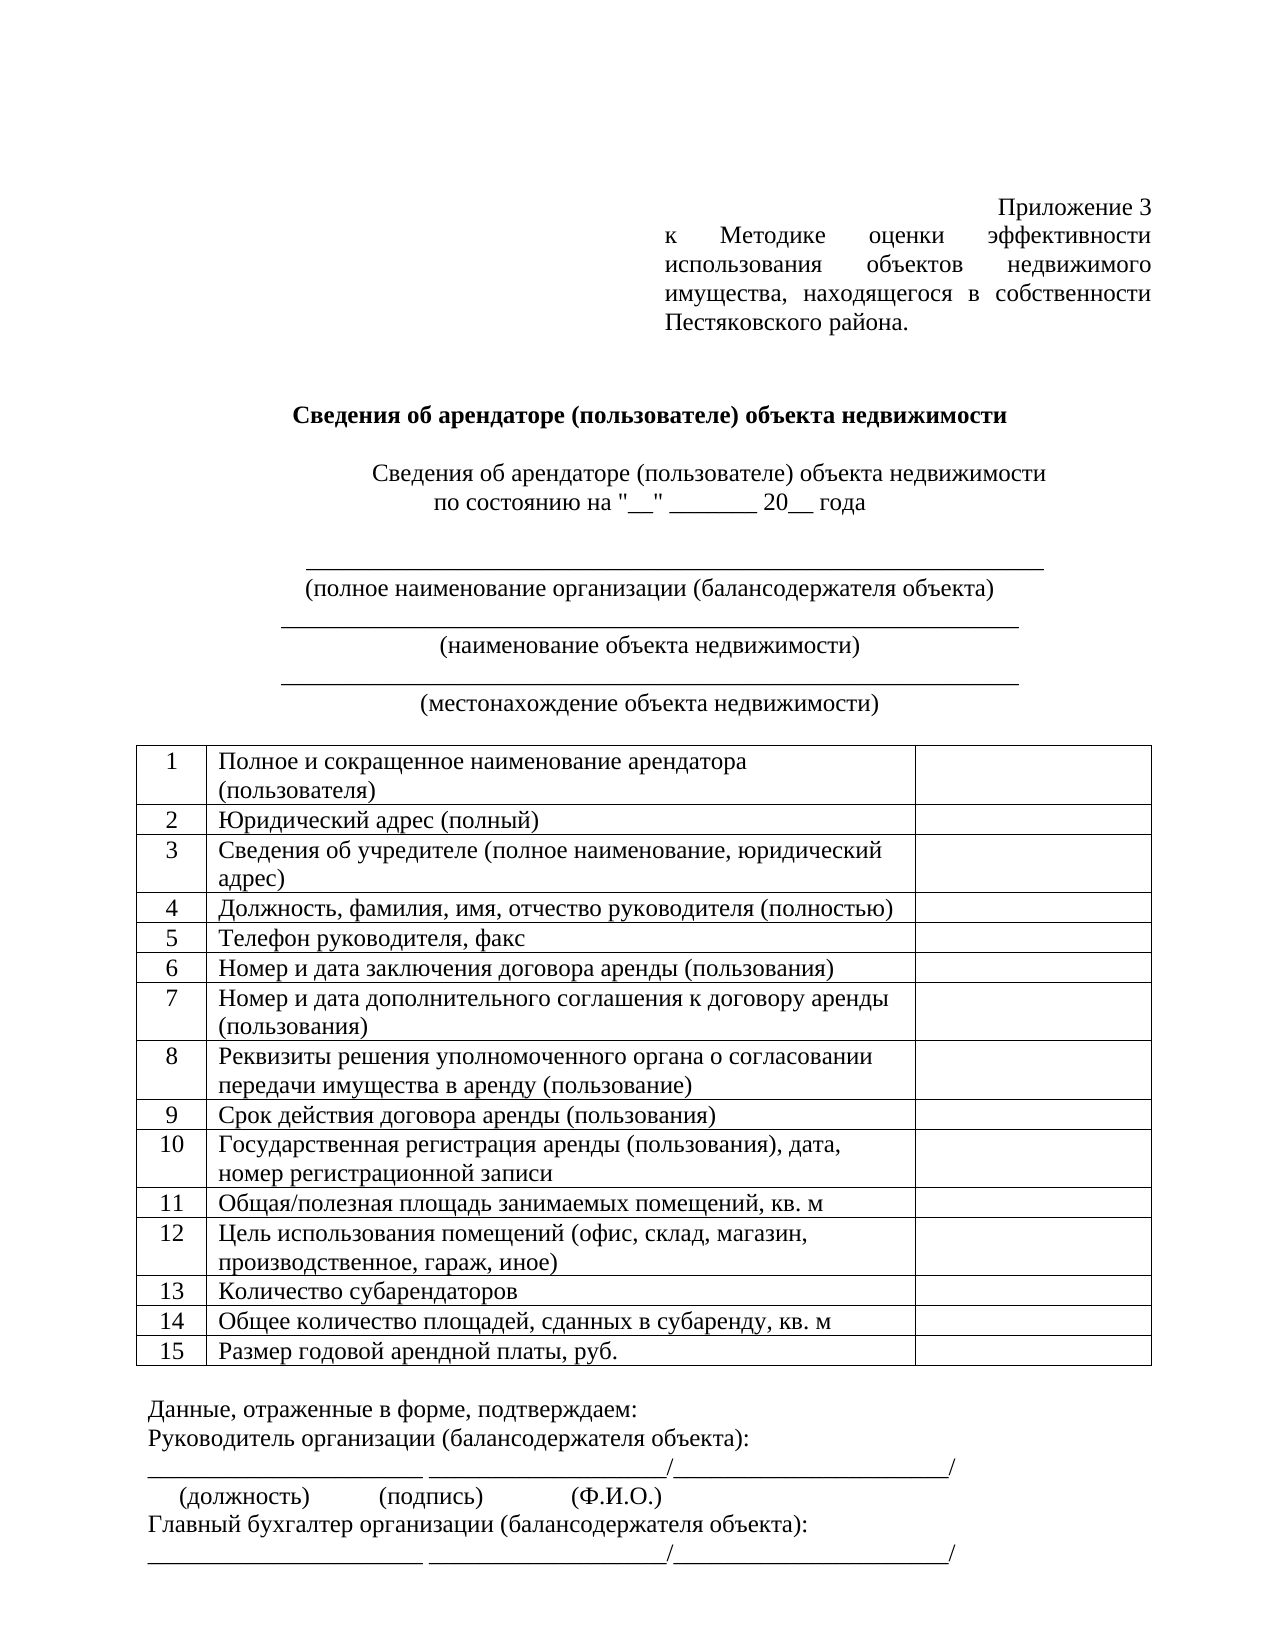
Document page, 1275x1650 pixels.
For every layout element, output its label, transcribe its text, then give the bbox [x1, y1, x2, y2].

table_cell [916, 1306, 1151, 1335]
table_cell [916, 983, 1151, 1040]
table_cell Юридический адрес (полный) [207, 805, 915, 834]
table_cell [916, 923, 1151, 952]
table_cell Размер годовой арендной платы, руб. [207, 1336, 915, 1365]
text Приложение 3 [664, 192, 1152, 221]
table_header 1 [137, 746, 206, 804]
table_cell Номер и дата дополнительного соглашения к договору аренды (пользования) [207, 983, 915, 1040]
table_header Полное и сокращенное наименование арендатора (пользователя) [207, 746, 915, 804]
table_cell Общая/полезная площадь занимаемых помещений, кв. м [207, 1188, 915, 1217]
table_cell Срок действия договора аренды (пользования) [207, 1100, 915, 1128]
table_cell [916, 1336, 1151, 1365]
table_cell [916, 1100, 1151, 1128]
table_cell 6 [137, 953, 206, 982]
text Главный бухгалтер организации (балансодержателя объекта): [148, 1509, 1152, 1538]
table_cell [916, 953, 1151, 982]
table_cell Государственная регистрация аренды (пользования), дата, номер регистрационной записи [207, 1130, 915, 1187]
table_cell Сведения об учредителе (полное наименование, юридический адрес) [207, 835, 915, 892]
text (местонахождение объекта недвижимости) [148, 688, 1152, 717]
text Данные, отраженные в форме, подтверждаем: [148, 1394, 1152, 1423]
table_cell 10 [137, 1130, 206, 1187]
text ___________________________________________________________ [148, 515, 1152, 573]
table_cell 4 [137, 893, 206, 922]
text по состоянию на "__" _______ 20__ года [148, 487, 1152, 515]
table_cell 3 [137, 835, 206, 892]
table_cell Реквизиты решения уполномоченного органа о согласовании передачи имущества в аренду (пользование) [207, 1041, 915, 1099]
text Сведения об арендаторе (пользователе) объекта недвижимости [148, 400, 1152, 429]
table_cell [916, 1218, 1151, 1275]
table_header [916, 746, 1151, 804]
table_cell Общее количество площадей, сданных в субаренду, кв. м [207, 1306, 915, 1335]
table_cell Телефон руководителя, факс [207, 923, 915, 952]
table_cell [916, 805, 1151, 834]
table_cell 11 [137, 1188, 206, 1217]
text ___________________________________________________________ [148, 659, 1152, 688]
text Сведения об арендаторе (пользователе) объекта недвижимости [148, 458, 1152, 487]
table_cell [916, 893, 1151, 922]
table_cell 14 [137, 1306, 206, 1335]
table_cell Должность, фамилия, имя, отчество руководителя (полностью) [207, 893, 915, 922]
text ______________________ ___________________/______________________/ [148, 1538, 1152, 1567]
table_cell Количество субарендаторов [207, 1276, 915, 1305]
text (наименование объекта недвижимости) [148, 630, 1152, 659]
table_cell 5 [137, 923, 206, 952]
table_cell [916, 835, 1151, 892]
table_cell [916, 1041, 1151, 1099]
text (должность) (подпись) (Ф.И.О.) [148, 1481, 1152, 1509]
text ___________________________________________________________ [148, 602, 1152, 630]
table_cell Номер и дата заключения договора аренды (пользования) [207, 953, 915, 982]
table_cell 15 [137, 1336, 206, 1365]
text Руководитель организации (балансодержателя объекта): [148, 1423, 1152, 1452]
table_cell 2 [137, 805, 206, 834]
table_cell [916, 1130, 1151, 1187]
table_cell 13 [137, 1276, 206, 1305]
table_cell Цель использования помещений (офис, склад, магазин, производственное, гараж, иное) [207, 1218, 915, 1275]
table_cell [916, 1188, 1151, 1217]
table_cell 9 [137, 1100, 206, 1128]
table_cell 8 [137, 1041, 206, 1099]
table_cell 12 [137, 1218, 206, 1275]
text к Методике оценки эффективности использования объектов недвижимого имущества, находящегося в собственности Пестяковского района. [664, 221, 1152, 336]
table_cell [916, 1276, 1151, 1305]
text ______________________ ___________________/______________________/ [148, 1452, 1152, 1481]
text (полное наименование организации (балансодержателя объекта) [148, 573, 1152, 602]
table_cell 7 [137, 983, 206, 1040]
